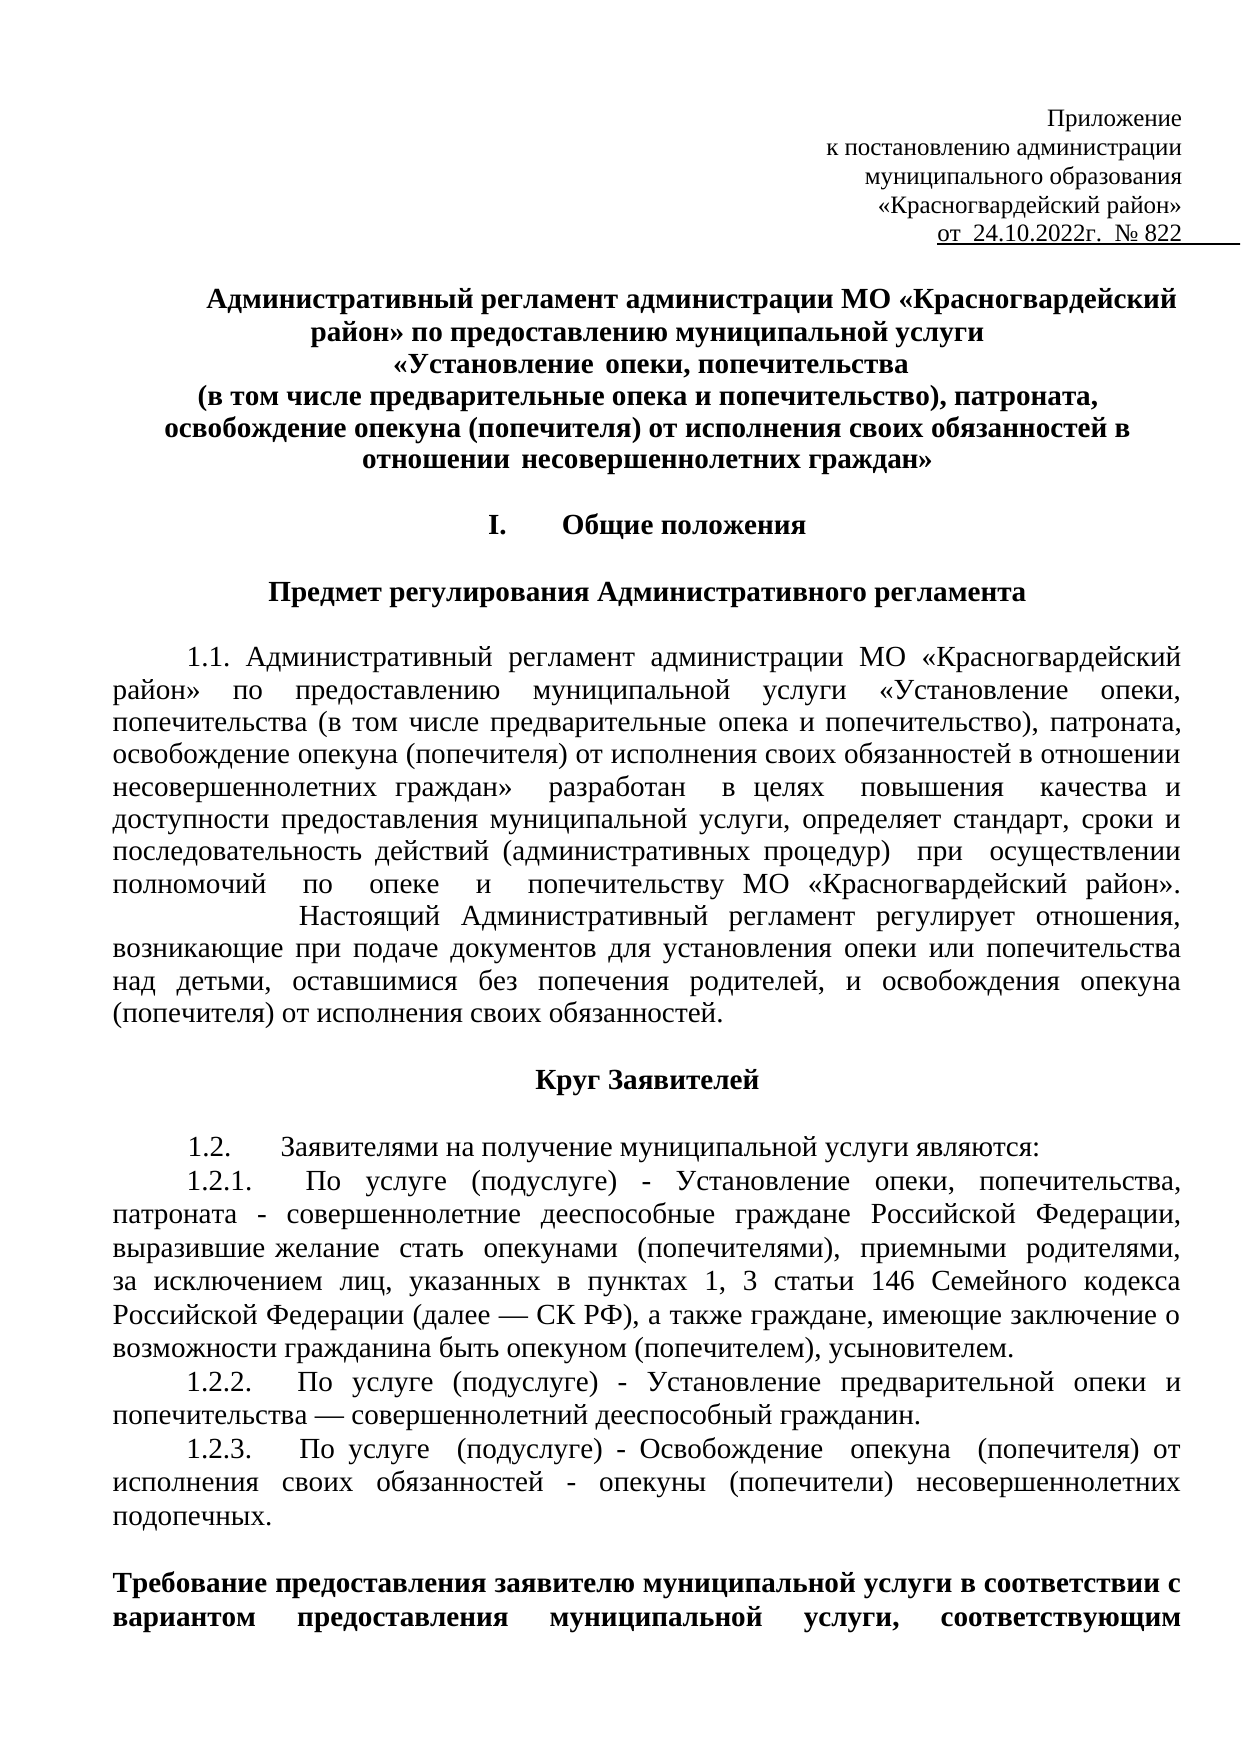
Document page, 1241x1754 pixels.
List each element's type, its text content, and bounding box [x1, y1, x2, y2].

text І. Общие положения [112, 507, 1182, 540]
list По услуге (подуслуге) - Установление опеки, попечительства, патроната - совершеннолетние дееспособные граждане Российской Федерации, выразившие желание стать опекунами (попечителями), приемными родителями, за исключением лиц, указанных в пунктах 1, 3 статьи 146 Семейного кодекса Российской Федерации (далее — СК РФ), а также граждане, имеющие заключение о возможности гражданина быть опекуном (попечителем), усыновителем. [112, 1163, 1182, 1364]
text от 24.10.2022г. № 822 [112, 218, 1182, 247]
text Круг Заявителей [112, 1062, 1182, 1096]
list Заявителями на получение муниципальной услуги являются: [187, 1129, 1182, 1163]
text (в том числе предварительные опека и попечительство), патроната, освобождение опекуна (попечителя) от исполнения своих обязанностей в отношении несовершеннолетних граждан» [112, 379, 1182, 475]
list Административный регламент администрации МО «Красногвардейский район» по предоставлению муниципальной услуги «Установление опеки, попечительства (в том числе предварительные опека и попечительство), патроната, освобождение опекуна (попечителя) от исполнения своих обязанностей в отношении несовершеннолетних граждан» разработан в целях повышения качества и доступности предоставления муниципальной услуги, определяет стандарт, сроки и последовательность действий (административных процедур) при осуществлении полномочий по опеке и попечительству МО «Красногвардейский район». Настоящий Административный регламент регулирует отношения, возникающие при подаче документов для установления опеки или попечительства над детьми, оставшимися без попечения родителей, и освобождения опекуна (попечителя) от исполнения своих обязанностей. [112, 641, 1182, 1028]
list По услуге (подуслуге) - Установление предварительной опеки и попечительства — совершеннолетний дееспособный гражданин. [112, 1364, 1182, 1431]
text Приложение [112, 103, 1182, 132]
text Административный регламент администрации МО «Красногвардейский район» по предоставлению муниципальной услуги [112, 281, 1182, 348]
text Предмет регулирования Административного регламента [112, 574, 1182, 607]
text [112, 1565, 1182, 1632]
text «Установление опеки, попечительства [112, 348, 1182, 379]
text муниципального образования [112, 161, 1182, 190]
list По услуге (подуслуге) - Освобождение опекуна (попечителя) от исполнения своих обязанностей - опекуны (попечители) несовершеннолетних подопечных. [112, 1431, 1182, 1532]
text к постановлению администрации [112, 132, 1182, 161]
text «Красногвардейский район» [112, 190, 1182, 218]
